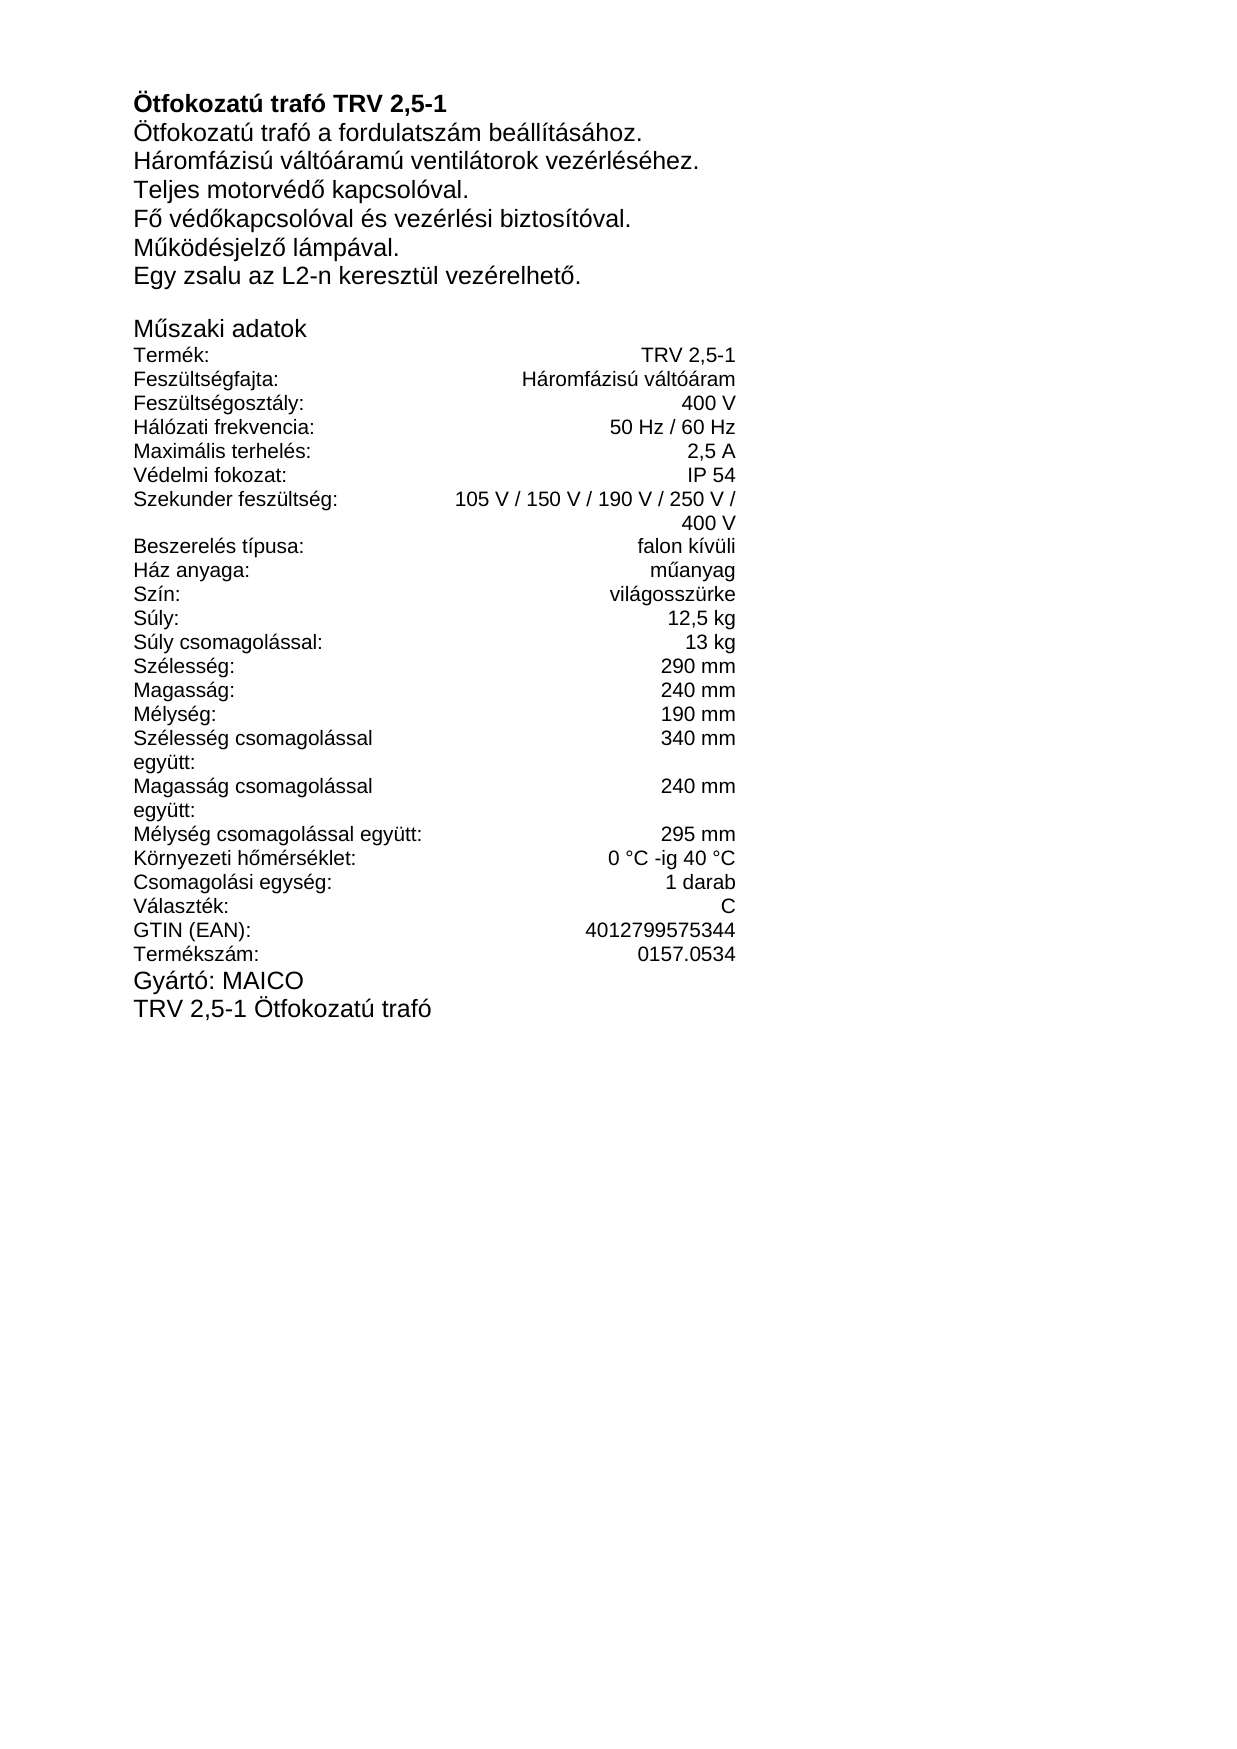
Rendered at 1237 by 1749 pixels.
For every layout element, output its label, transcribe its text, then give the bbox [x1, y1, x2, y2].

text Egy zsalu az L2-n keresztül vezérelhető. [133, 261, 1148, 290]
table_cell Mélység: [122, 702, 434, 726]
table_cell 400 V [434, 391, 747, 414]
table_cell Szélesség csomagolással együtt: [122, 726, 434, 774]
table_header TRV 2,5-1 [434, 343, 747, 367]
table_cell műanyag [434, 558, 747, 582]
table_cell Hálózati frekvencia: [122, 415, 434, 438]
table_cell Választék: [122, 894, 434, 918]
table_cell Szekunder feszültség: [122, 486, 434, 534]
table_cell 1 darab [434, 870, 747, 894]
table_cell 240 mm [434, 678, 747, 702]
table_cell Termékszám: [122, 942, 434, 966]
table_cell 290 mm [434, 654, 747, 678]
text Ötfokozatú trafó TRV 2,5-1 [133, 89, 1148, 117]
table_cell 2,5 A [434, 439, 747, 462]
table_cell C [434, 894, 747, 918]
table_cell 240 mm [434, 774, 747, 822]
text Teljes motorvédő kapcsolóval. [133, 175, 1148, 204]
table_cell 0157.0534 [434, 942, 747, 966]
text Fő védőkapcsolóval és vezérlési biztosítóval. [133, 204, 1148, 232]
table_cell Környezeti hőmérséklet: [122, 846, 434, 870]
table_cell Maximális terhelés: [122, 439, 434, 462]
table_cell falon kívüli [434, 534, 747, 558]
table_cell 340 mm [434, 726, 747, 774]
table_cell Súly: [122, 606, 434, 630]
table_cell Feszültségfajta: [122, 367, 434, 391]
table_cell Súly csomagolással: [122, 630, 434, 654]
table_cell 50 Hz / 60 Hz [434, 415, 747, 438]
table_header Termék: [122, 343, 434, 367]
table_cell Szélesség: [122, 654, 434, 678]
table_cell IP 54 [434, 463, 747, 486]
text TRV 2,5-1 Ötfokozatú trafó [133, 994, 1148, 1023]
table_cell Beszerelés típusa: [122, 534, 434, 558]
table_cell Csomagolási egység: [122, 870, 434, 894]
table_cell Magasság: [122, 678, 434, 702]
table_cell 190 mm [434, 702, 747, 726]
table_cell Háromfázisú váltóáram [434, 367, 747, 391]
text Gyártó: MAICO [133, 966, 1148, 994]
text Háromfázisú váltóáramú ventilátorok vezérléséhez. [133, 146, 1148, 175]
table_cell világosszürke [434, 582, 747, 606]
text Működésjelző lámpával. [133, 232, 1148, 261]
table_cell 0 °C -ig 40 °C [434, 846, 747, 870]
table_cell 13 kg [434, 630, 747, 654]
table_cell 295 mm [434, 822, 747, 846]
table_cell 105 V / 150 V / 190 V / 250 V / 400 V [434, 486, 747, 534]
table_cell Magasság csomagolással együtt: [122, 774, 434, 822]
table_cell Védelmi fokozat: [122, 463, 434, 486]
table_cell GTIN (EAN): [122, 918, 434, 942]
table_cell Feszültségosztály: [122, 391, 434, 414]
table_cell 12,5 kg [434, 606, 747, 630]
table_cell 4012799575344 [434, 918, 747, 942]
text Műszaki adatok [133, 314, 1148, 343]
text Ötfokozatú trafó a fordulatszám beállításához. [133, 117, 1148, 146]
table_cell Ház anyaga: [122, 558, 434, 582]
table_cell Mélység csomagolással együtt: [122, 822, 434, 846]
table_cell Szín: [122, 582, 434, 606]
